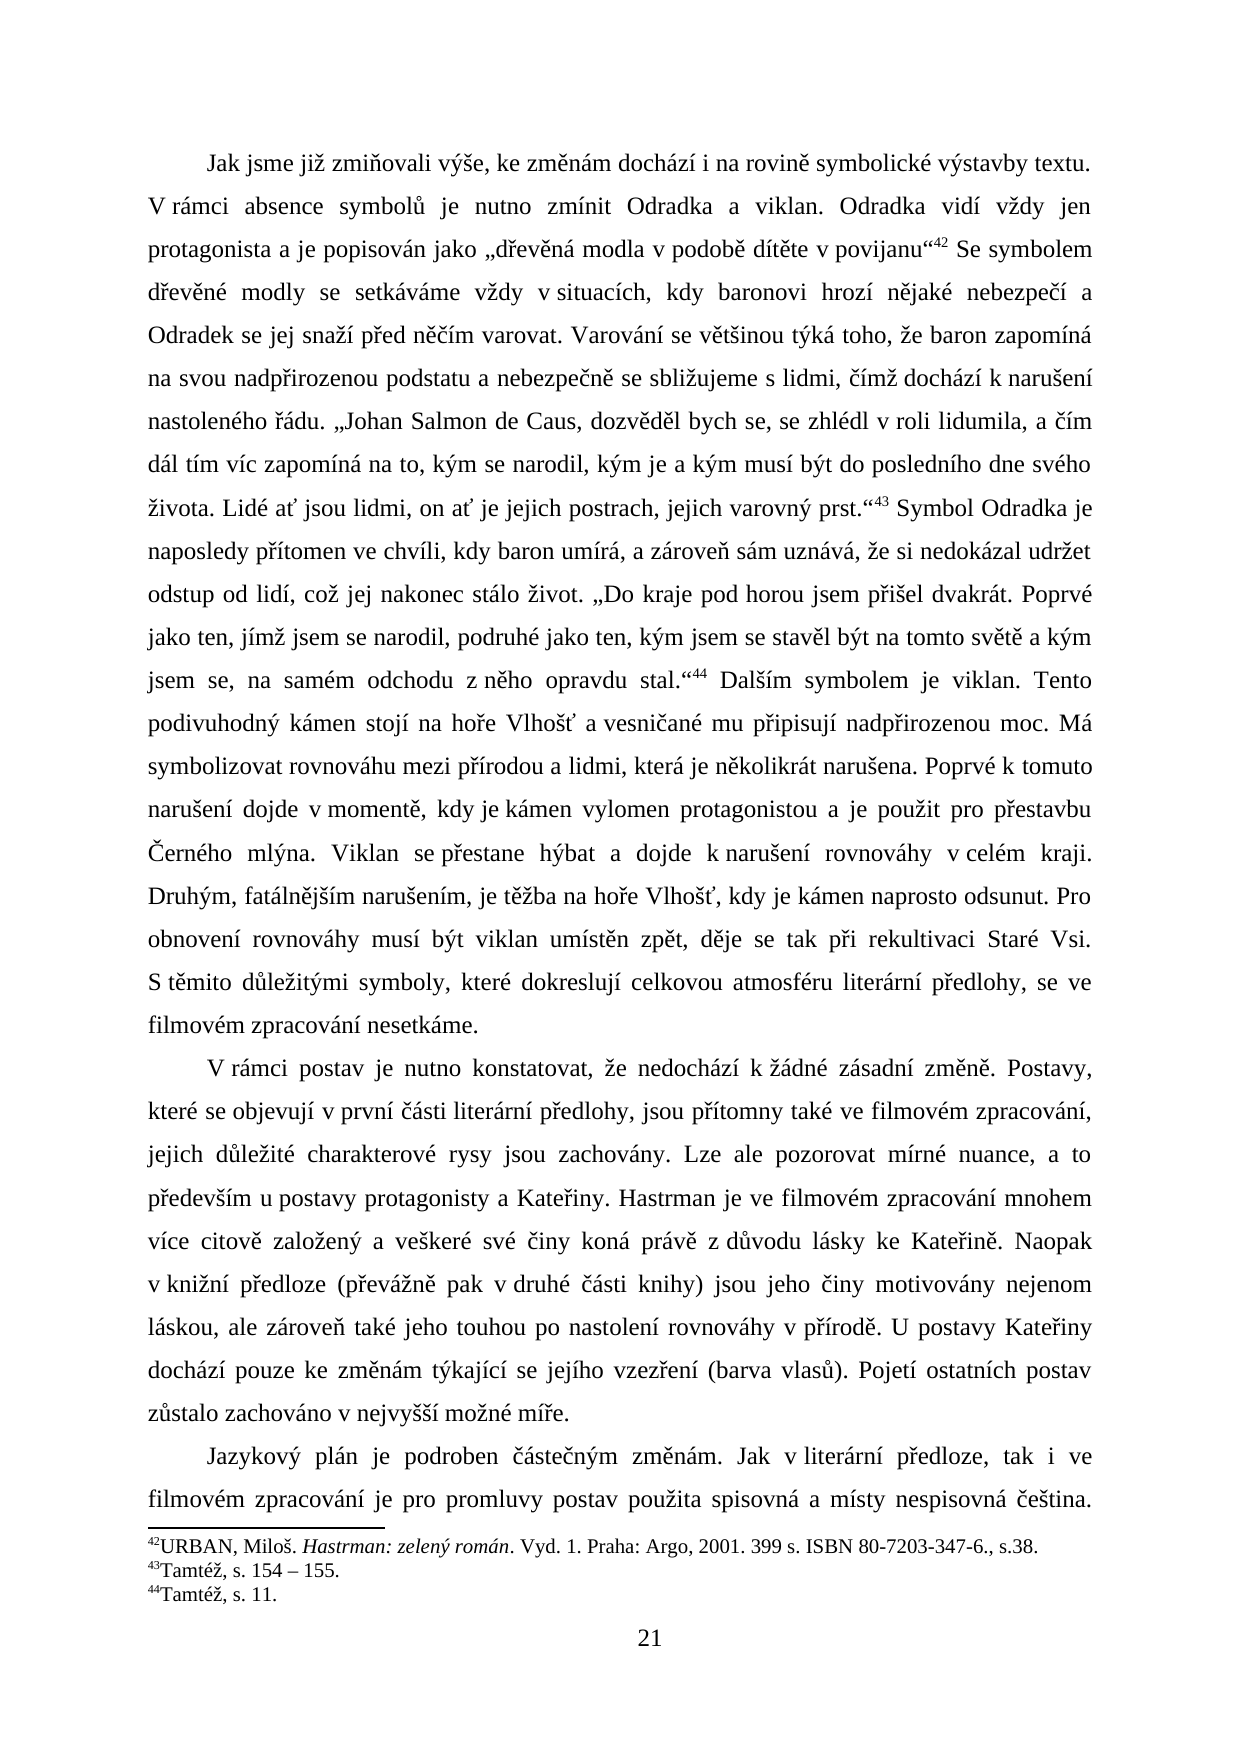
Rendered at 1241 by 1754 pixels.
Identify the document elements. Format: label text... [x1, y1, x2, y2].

text V rámci postav je nutno konstatovat, že nedochází k žádné zásadní změně. Postavy, které se objevují v první části literární předlohy, jsou přítomny také ve filmovém zpracování, jejich důležité charakterové rysy jsou zachovány. Lze ale pozorovat mírné nuance, a to především u postavy protagonisty a Kateřiny. Hastrman je ve filmovém zpracování mnohem více citově založený a veškeré své činy koná právě z důvodu lásky ke Kateřině. Naopak v knižní předloze (převážně pak v druhé části knihy) jsou jeho činy motivovány nejenom láskou, ale zároveň také jeho touhou po nastolení rovnováhy v přírodě. U postavy Kateřiny dochází pouze ke změnám týkající se jejího vzezření (barva vlasů). Pojetí ostatních postav zůstalo zachováno v nejvyšší možné míře. [148, 1053, 1093, 1427]
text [148, 1441, 1093, 1513]
text Jak jsme již zmiňovali výše, ke změnám dochází i na rovině symbolické výstavby textu. V rámci absence symbolů je nutno zmínit Odradka a viklan. Odradka vidí vždy jen protagonista a je popisován jako „dřevěná modla v podobě dítěte v povijanu“ Se symbolem dřevěné modly se setkáváme vždy v situacích, kdy baronovi hrozí nějaké nebezpečí a Odradek se jej snaží před něčím varovat. Varování se většinou týká toho, že baron zapomíná na svou nadpřirozenou podstatu a nebezpečně se sbližujeme s lidmi, čímž dochází k narušení nastoleného řádu. „Johan Salmon de Caus, dozvěděl bych se, se zhlédl v roli lidumila, a čím dál tím víc zapomíná na to, kým se narodil, kým je a kým musí být do posledního dne svého života. Lidé ať jsou lidmi, on ať je jejich postrach, jejich varovný prst.“ Symbol Odradka je naposledy přítomen ve chvíli, kdy baron umírá, a zároveň sám uznává, že si nedokázal udržet odstup od lidí, což jej nakonec stálo život. „Do kraje pod horou jsem přišel dvakrát. Poprvé jako ten, jímž jsem se narodil, podruhé jako ten, kým jsem se stavěl být na tomto světě a kým jsem se, na samém odchodu z něho opravdu stal.“ Dalším symbolem je viklan. Tento podivuhodný kámen stojí na hoře Vlhošť a vesničané mu připisují nadpřirozenou moc. Má symbolizovat rovnováhu mezi přírodou a lidmi, která je několikrát narušena. Poprvé k tomuto narušení dojde v momentě, kdy je kámen vylomen protagonistou a je použit pro přestavbu Černého mlýna. Viklan se přestane hýbat a dojde k narušení rovnováhy v celém kraji. Druhým, fatálnějším narušením, je těžba na hoře Vlhošť, kdy je kámen naprosto odsunut. Pro obnovení rovnováhy musí být viklan umístěn zpět, děje se tak při rekultivaci Staré Vsi. S těmito důležitými symboly, které dokreslují celkovou atmosféru literární předlohy, se ve filmovém zpracování nesetkáme. [148, 148, 1093, 1039]
